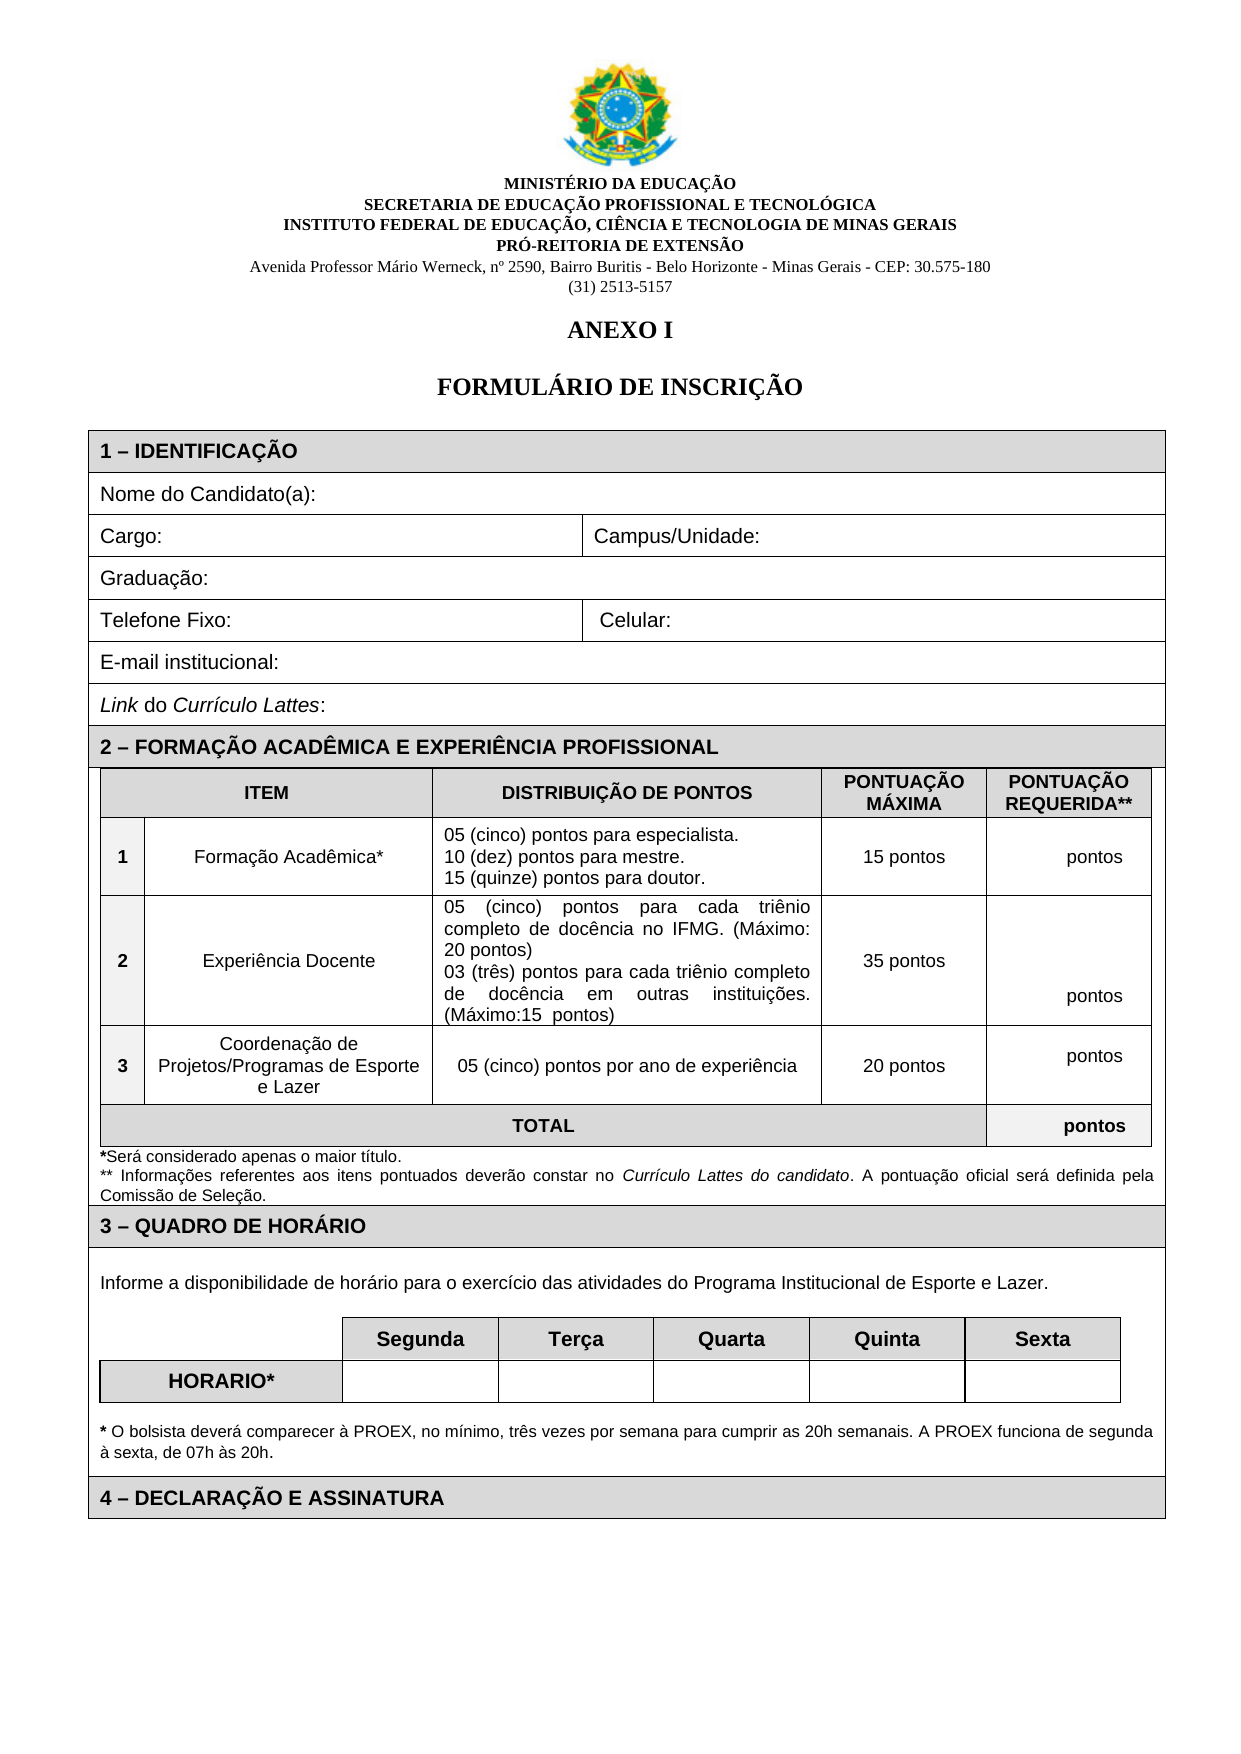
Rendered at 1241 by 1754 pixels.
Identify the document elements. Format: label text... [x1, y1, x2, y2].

table_cell *Será considerado apenas o maior título. ** Informações referentes aos itens pontuados deverão constar no Currículo Lattes do candidato. A pontuação oficial será definida pela Comissão de Seleção. [89, 768, 1165, 1204]
table_cell Telefone Fixo: [89, 600, 582, 641]
table_cell Graduação: [89, 557, 1165, 598]
table_cell Nome do Candidato(a): [89, 473, 1165, 514]
text FORMULÁRIO DE INSCRIÇÃO [118, 372, 1122, 401]
table_cell Celular: [583, 600, 1165, 641]
table_cell Cargo: [89, 515, 582, 556]
table_cell E-mail institucional: [89, 642, 1165, 683]
text ANEXO I [118, 315, 1122, 343]
table_cell Informe a disponibilidade de horário para o exercício das atividades do Programa Institucional de Esporte e Lazer. * O bolsista deverá comparecer à PROEX, no mínimo, três vezes por semana para cumprir as 20h semanais. A PROEX funciona de segunda à sexta, de 07h às 20h. [89, 1248, 1165, 1476]
table_cell Campus/Unidade: [583, 515, 1165, 556]
table_cell 4 – DECLARAÇÃO E ASSINATURA [89, 1477, 1165, 1518]
table_cell 3 – QUADRO DE HORÁRIO [89, 1206, 1165, 1247]
table_cell Link do Currículo Lattes: [89, 684, 1165, 725]
table_header 1 – IDENTIFICAÇÃO [89, 431, 1165, 472]
table_cell 2 – FORMAÇÃO ACADÊMICA E EXPERIÊNCIA PROFISSIONAL [89, 726, 1165, 767]
